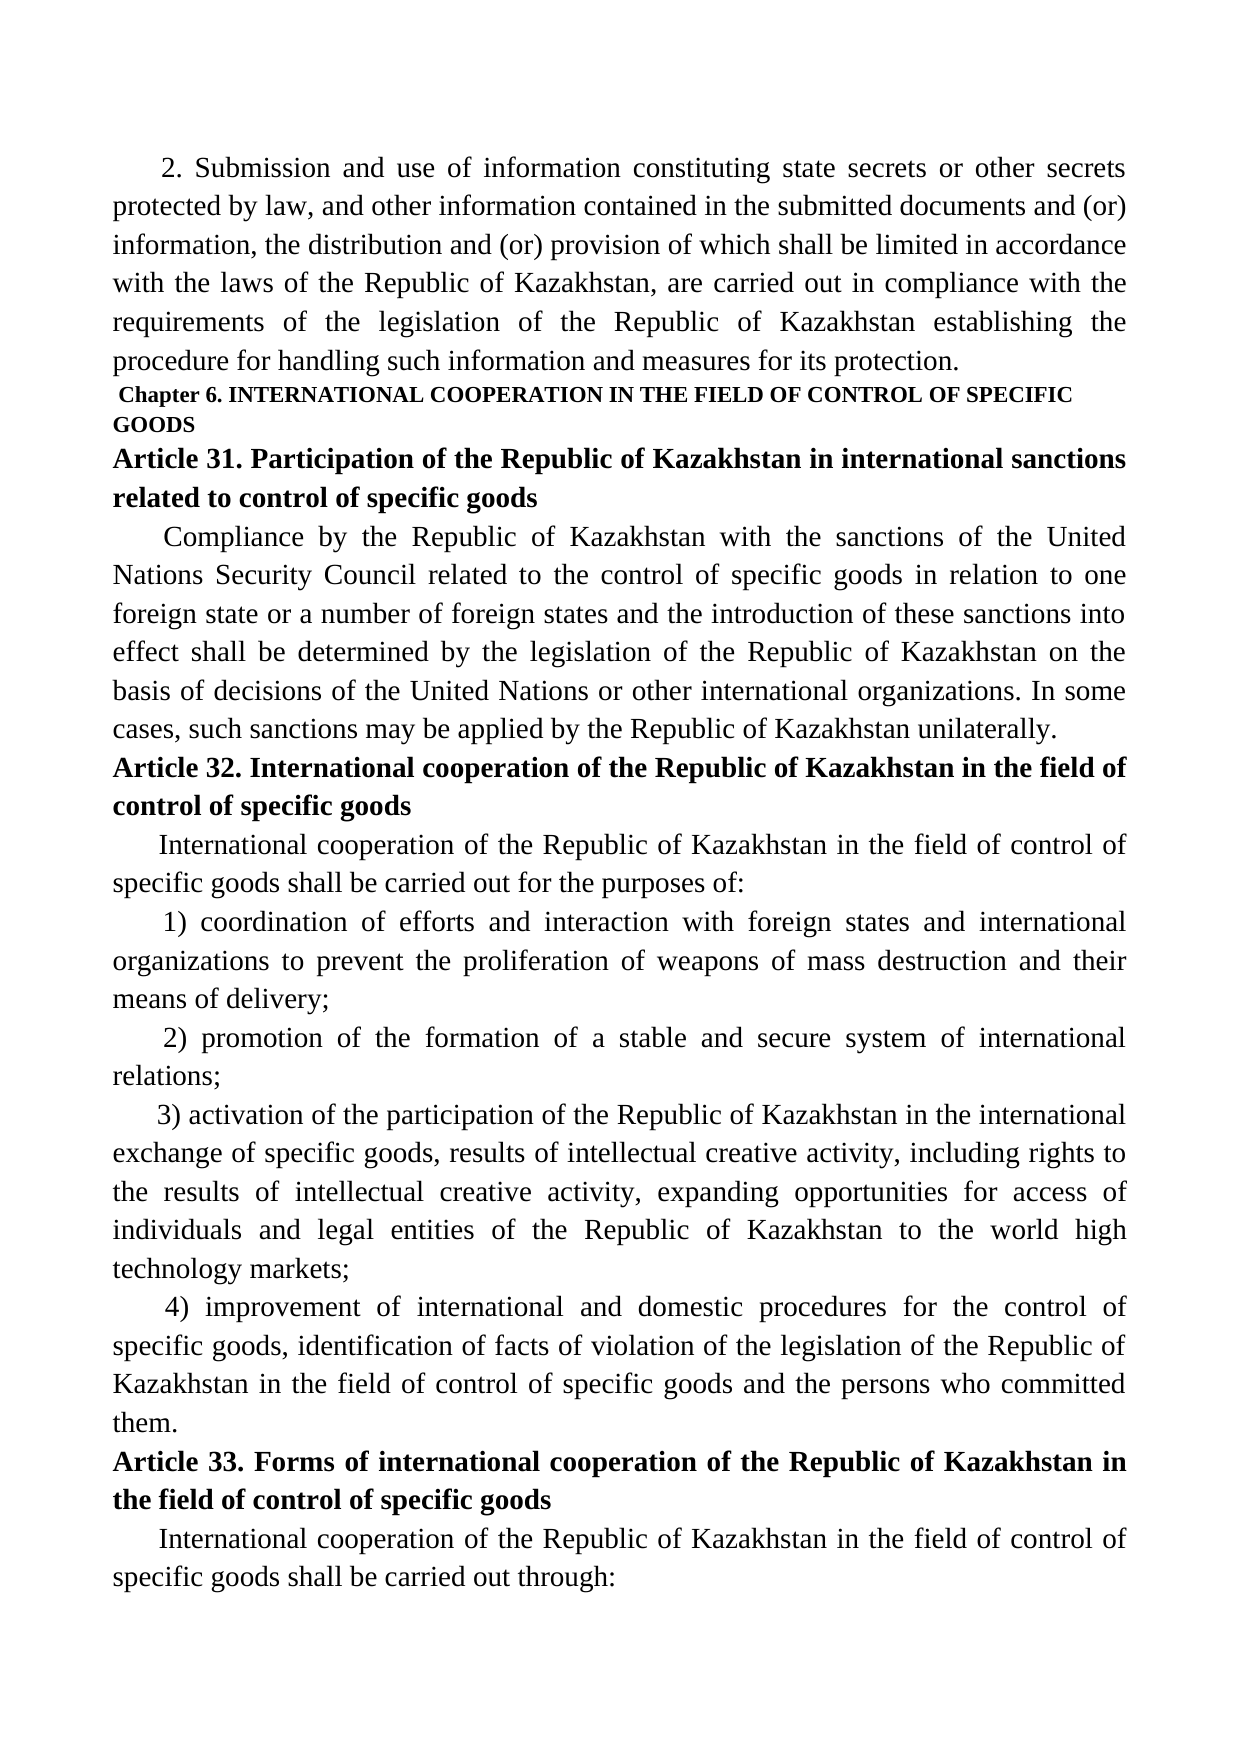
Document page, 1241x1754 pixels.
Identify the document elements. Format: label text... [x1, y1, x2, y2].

text Article 31. Participation of the Republic of Kazakhstan in international sanctions related to control of specific goods [112, 442, 1128, 514]
text 4) improvement of international and domestic procedures for the control of specific goods, identification of facts of violation of the legislation of the Republic of Kazakhstan in the field of control of specific goods and the persons who committed them. [112, 1289, 1128, 1439]
text Article 33. Forms of international cooperation of the Republic of Kazakhstan in the field of control of specific goods [112, 1444, 1128, 1516]
text International cooperation of the Republic of Kazakhstan in the field of control of specific goods shall be carried out through: [112, 1521, 1128, 1593]
text Article 32. International cooperation of the Republic of Kazakhstan in the field of control of specific goods [112, 750, 1128, 822]
text 2. Submission and use of information constituting state secrets or other secrets protected by law, and other information contained in the submitted documents and (or) information, the distribution and (or) provision of which shall be limited in accordance with the laws of the Republic of Kazakhstan, are carried out in compliance with the requirements of the legislation of the Republic of Kazakhstan establishing the procedure for handling such information and measures for its protection. [112, 150, 1128, 376]
text Compliance by the Republic of Kazakhstan with the sanctions of the United Nations Security Council related to the control of specific goods in relation to one foreign state or a number of foreign states and the introduction of these sanctions into effect shall be determined by the legislation of the Republic of Kazakhstan on the basis of decisions of the United Nations or other international organizations. In some cases, such sanctions may be applied by the Republic of Kazakhstan unilaterally. [112, 519, 1128, 745]
text International cooperation of the Republic of Kazakhstan in the field of control of specific goods shall be carried out for the purposes of: [112, 827, 1128, 899]
text 2) promotion of the formation of a stable and secure system of international relations; [112, 1020, 1128, 1092]
text Chapter 6. INTERNATIONAL COOPERATION IN THE FIELD OF CONTROL OF SPECIFIC GOODS [112, 381, 1128, 438]
text 3) activation of the participation of the Republic of Kazakhstan in the international exchange of specific goods, results of intellectual creative activity, including rights to the results of intellectual creative activity, expanding opportunities for access of individuals and legal entities of the Republic of Kazakhstan to the world high technology markets; [112, 1097, 1128, 1284]
text 1) coordination of efforts and interaction with foreign states and international organizations to prevent the proliferation of weapons of mass destruction and their means of delivery; [112, 904, 1128, 1015]
